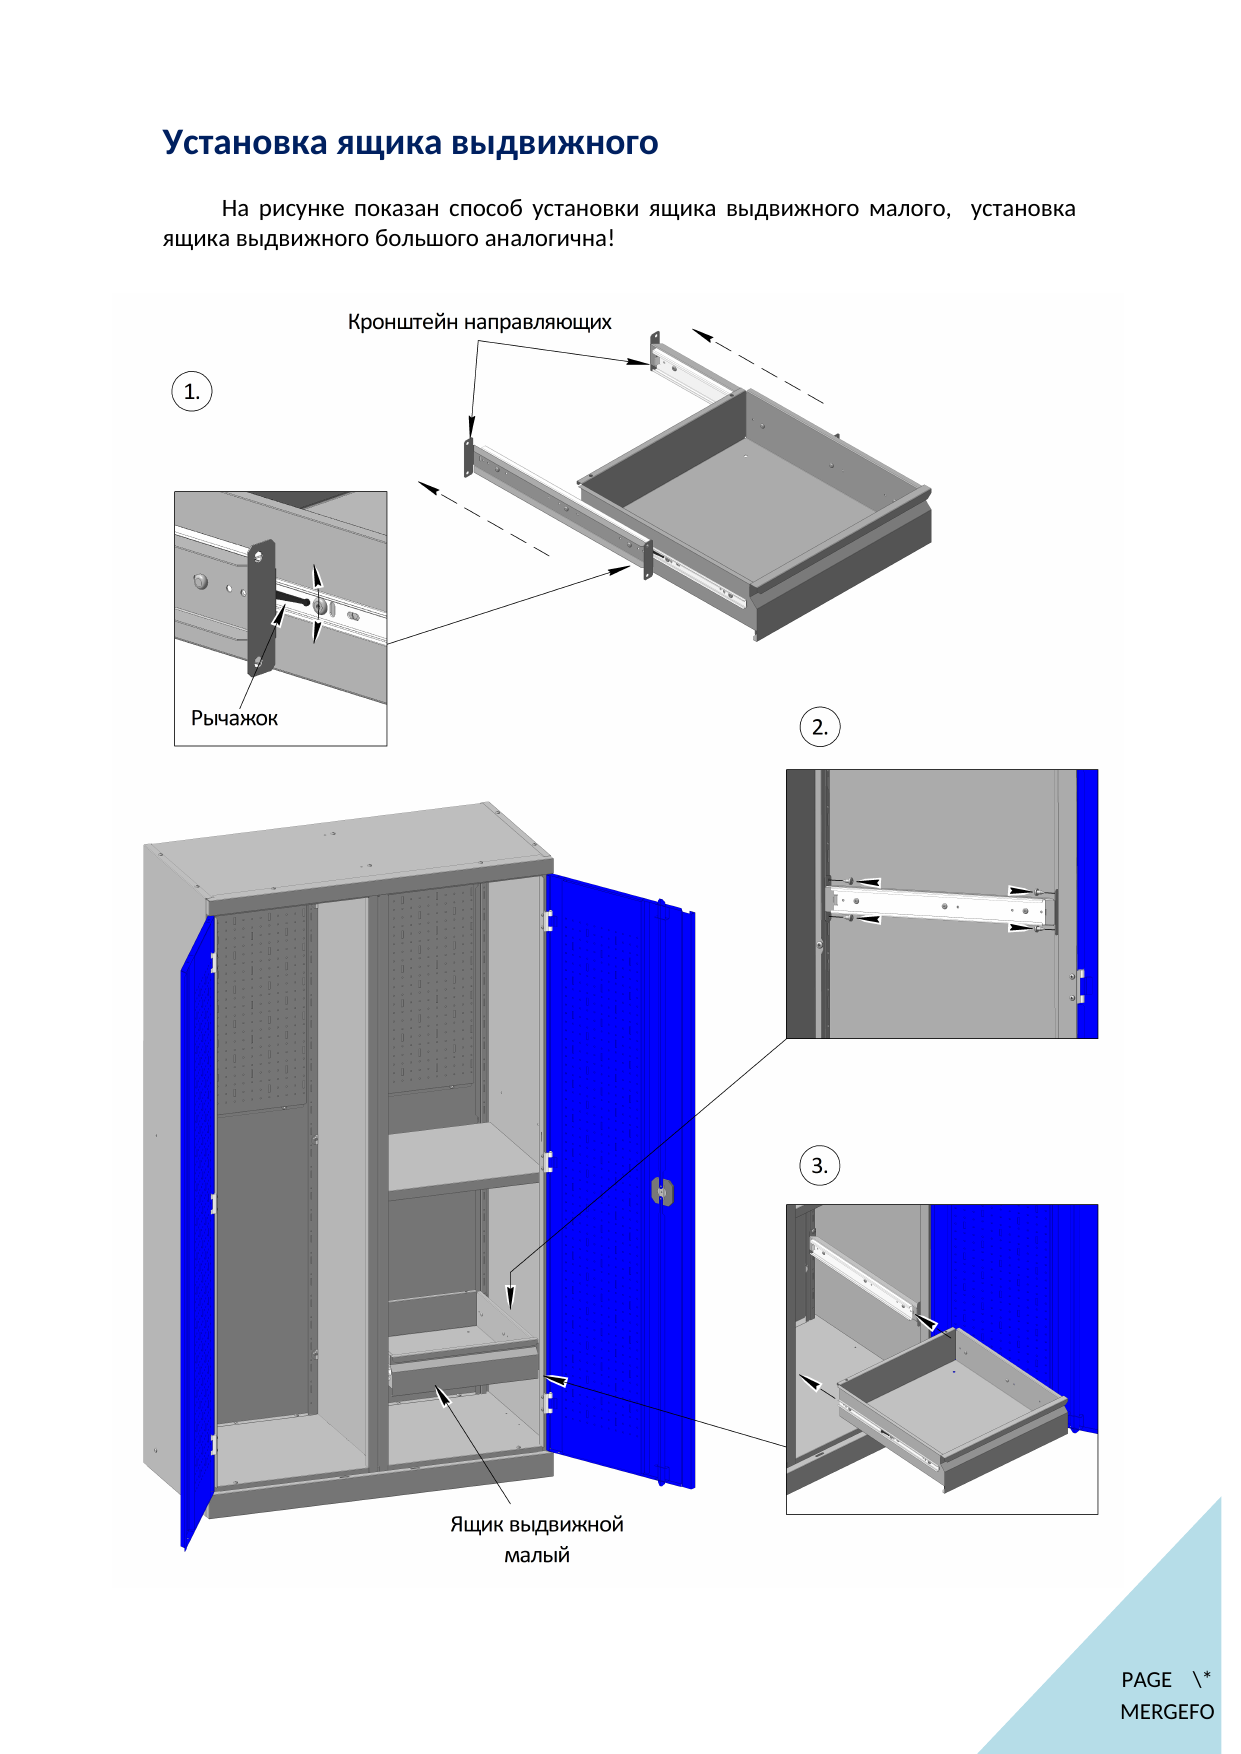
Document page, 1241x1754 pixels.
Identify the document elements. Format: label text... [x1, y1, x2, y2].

text Установка ящика выдвижного [162, 118, 1078, 164]
text На рисунке показан способ установки ящика выдвижного малого, установка ящика выдвижного большого аналогична! [162, 192, 1078, 253]
picture [112, 293, 1124, 1588]
